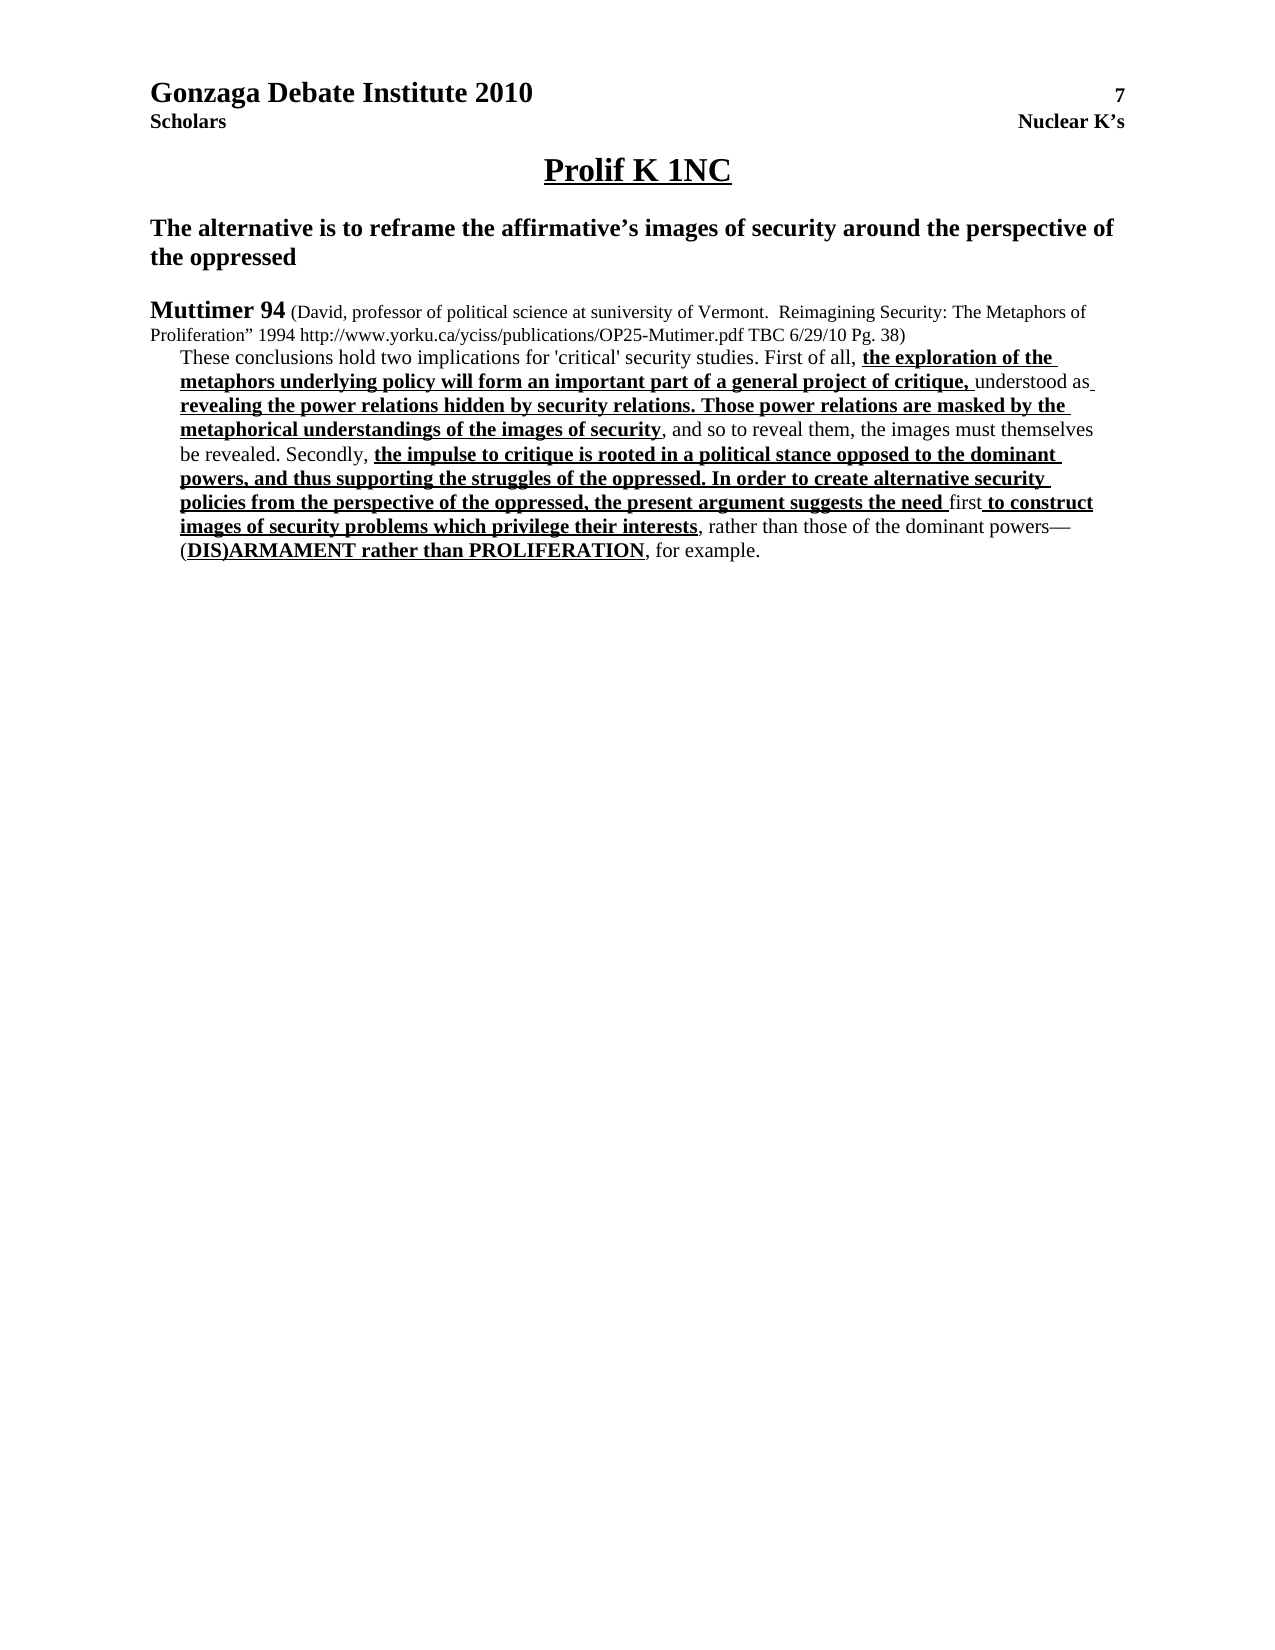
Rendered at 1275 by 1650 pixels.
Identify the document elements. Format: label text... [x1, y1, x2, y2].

title Prolif K 1NC [150, 150, 1125, 188]
text These conclusions hold two implications for 'critical' security studies. First of all, the exploration of the metaphors underlying policy will form an important part of a general project of critique, understood as revealing the power relations hidden by security relations. Those power relations are masked by the metaphorical understandings of the images of security, and so to reveal them, the images must themselves be revealed. Secondly, the impulse to critique is rooted in a political stance opposed to the dominant powers, and thus supporting the struggles of the oppressed. In order to create alternative security policies from the perspective of the oppressed, the present argument suggests the need first to construct images of security problems which privilege their interests, rather than those of the dominant powers—(DIS)ARMAMENT rather than PROLIFERATION, for example. [180, 345, 1095, 562]
text Muttimer 94 (David, professor of political science at suniversity of Vermont. Reimagining Security: The Metaphors of Proliferation” 1994 http://www.yorku.ca/yciss/publications/OP25-Mutimer.pdf TBC 6/29/10 Pg. 38) [150, 295, 1125, 345]
text The alternative is to reframe the affirmative’s images of security around the perspective of the oppressed [150, 213, 1125, 271]
